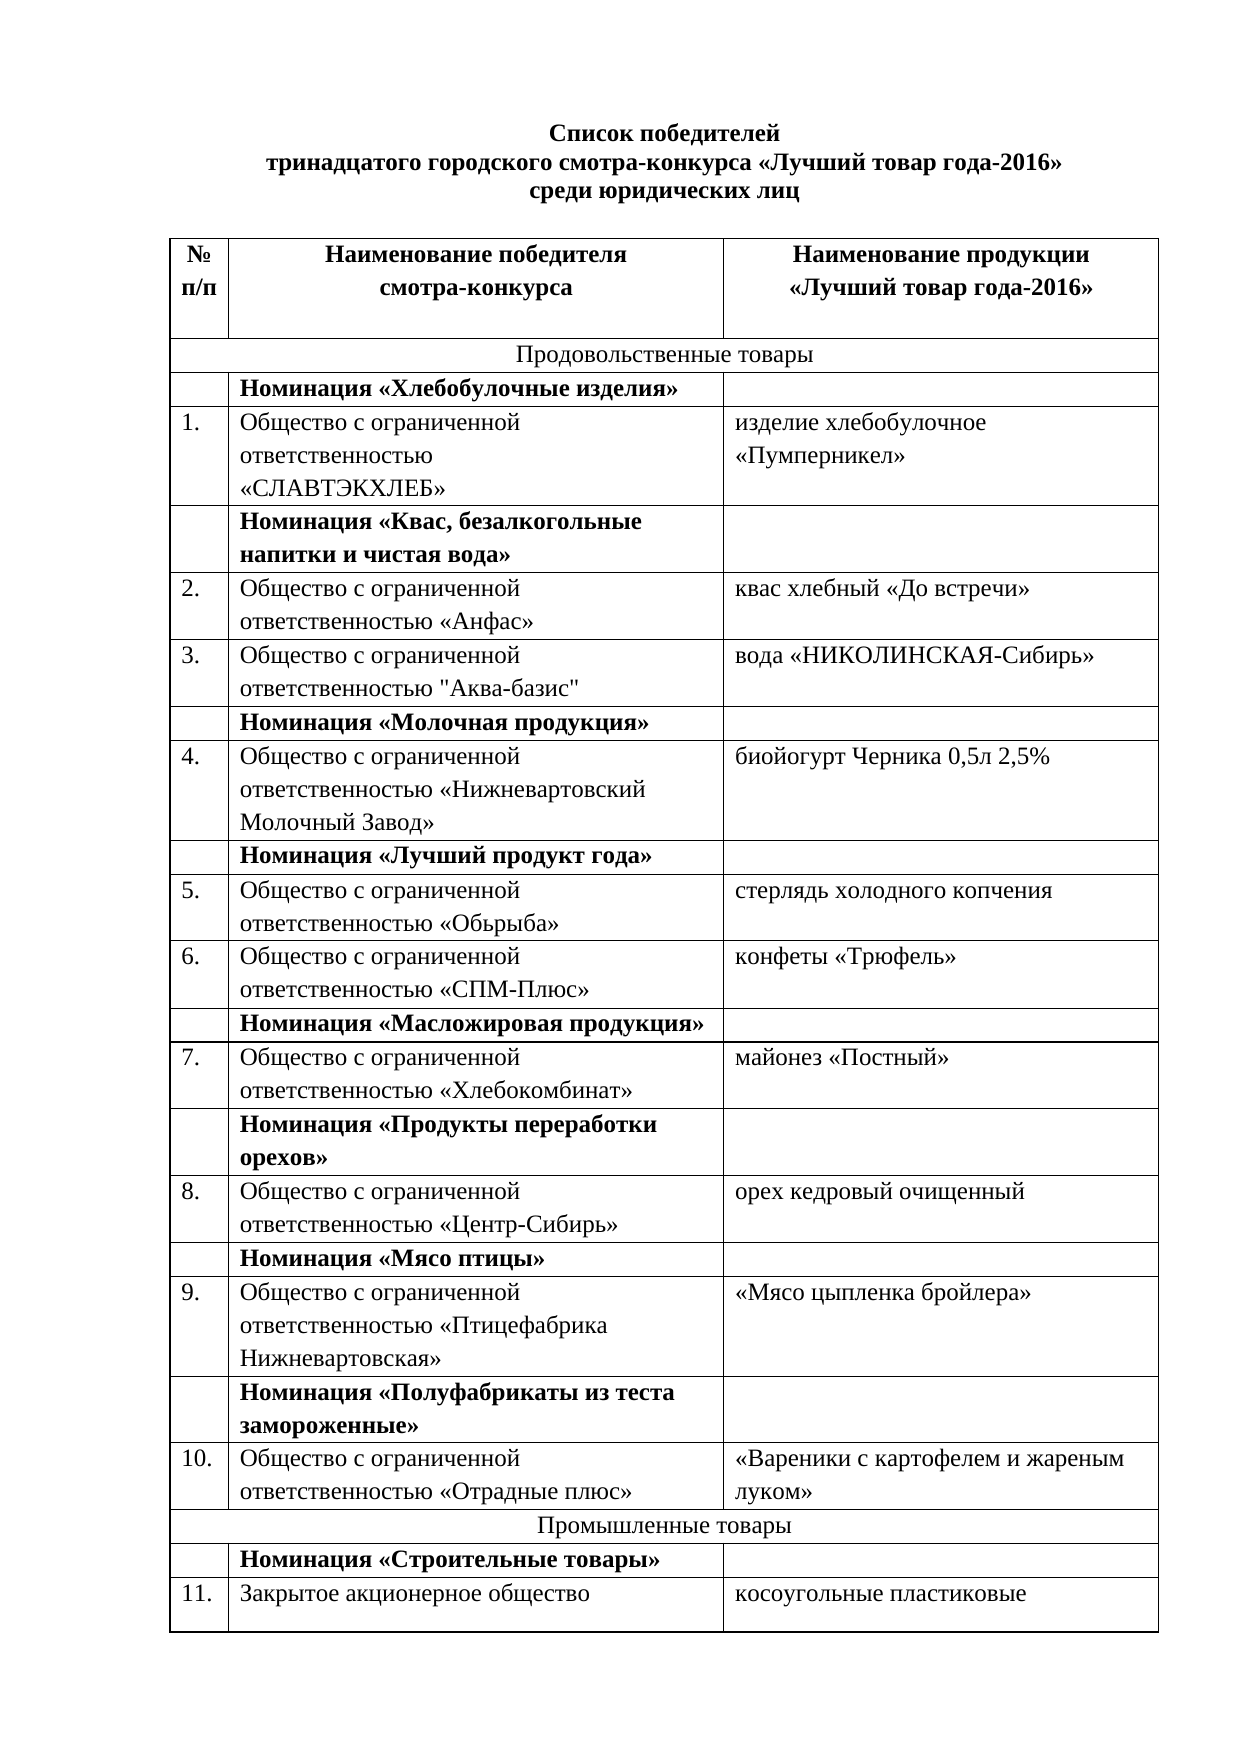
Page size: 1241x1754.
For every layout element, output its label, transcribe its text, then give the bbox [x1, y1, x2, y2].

table_cell Номинация «Масложировая продукция» [229, 1009, 723, 1041]
table_cell Общество с ограниченной ответственностью «Хлебокомбинат» [229, 1043, 723, 1108]
table_cell Номинация «Квас, безалкогольные напитки и чистая вода» [229, 506, 723, 572]
table_cell Общество с ограниченной ответственностью «СЛАВТЭКХЛЕБ» [229, 407, 723, 505]
table_cell Общество с ограниченной ответственностью «Отрадные плюс» [229, 1443, 723, 1509]
table_cell 6. [171, 941, 228, 1007]
table_cell [724, 1377, 1158, 1442]
table_cell [171, 841, 228, 874]
table_cell Промышленные товары [171, 1510, 1158, 1543]
table_cell Общество с ограниченной ответственностью «Птицефабрика Нижневартовская» [229, 1277, 723, 1376]
text Список победителей [177, 118, 1152, 147]
table_cell [724, 1009, 1158, 1041]
table_cell 3. [171, 640, 228, 706]
table_cell Общество с ограниченной ответственностью «Обьрыба» [229, 875, 723, 940]
table_cell 1. [171, 407, 228, 505]
table_cell Общество с ограниченной ответственностью «Нижневартовский Молочный Завод» [229, 741, 723, 839]
table_cell [171, 707, 228, 740]
table_cell 10. [171, 1443, 228, 1509]
text тринадцатого городского смотра-конкурса «Лучший товар года-2016» [177, 147, 1152, 176]
table_cell [171, 1544, 228, 1577]
table_cell Общество с ограниченной ответственностью "Аква-базис" [229, 640, 723, 706]
table_cell 7. [171, 1043, 228, 1108]
table_cell 5. [171, 875, 228, 940]
table_cell [171, 1009, 228, 1041]
table_cell биойогурт Черника 0,5л 2,5% [724, 741, 1158, 839]
table_cell Номинация «Молочная продукция» [229, 707, 723, 740]
table_cell орех кедровый очищенный [724, 1176, 1158, 1242]
table_cell [724, 841, 1158, 874]
table_cell конфеты «Трюфель» [724, 941, 1158, 1007]
table_cell [724, 373, 1158, 406]
table_cell майонез «Постный» [724, 1043, 1158, 1108]
table_cell [171, 373, 228, 406]
table_cell [724, 506, 1158, 572]
table_cell Номинация «Мясо птицы» [229, 1243, 723, 1276]
table_cell [724, 707, 1158, 740]
table_cell Номинация «Полуфабрикаты из теста замороженные» [229, 1377, 723, 1442]
table_cell Номинация «Лучший продукт года» [229, 841, 723, 874]
table_cell «Мясо цыпленка бройлера» [724, 1277, 1158, 1376]
table_cell [724, 1109, 1158, 1175]
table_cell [229, 1578, 723, 1631]
table_cell 2. [171, 573, 228, 639]
table_cell 8. [171, 1176, 228, 1242]
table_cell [724, 1578, 1158, 1631]
table_cell Продовольственные товары [171, 339, 1158, 372]
table_header Наименование продукции «Лучший товар года-2016» [724, 239, 1158, 338]
table_cell Общество с ограниченной ответственностью «Центр-Сибирь» [229, 1176, 723, 1242]
table_cell [171, 1243, 228, 1276]
table_cell Номинация «Продукты переработки орехов» [229, 1109, 723, 1175]
table_cell [171, 1109, 228, 1175]
table_cell «Вареники с картофелем и жареным луком» [724, 1443, 1158, 1509]
table_cell [724, 1544, 1158, 1577]
table_cell [724, 1243, 1158, 1276]
table_header Наименование победителя смотра-конкурса [229, 239, 723, 338]
table_cell [171, 506, 228, 572]
table_cell квас хлебный «До встречи» [724, 573, 1158, 639]
table_cell 4. [171, 741, 228, 839]
table_cell стерлядь холодного копчения [724, 875, 1158, 940]
text среди юридических лиц [177, 176, 1152, 204]
table_cell изделие хлебобулочное «Пумперникел» [724, 407, 1158, 505]
table_cell 11. [171, 1578, 228, 1631]
table_cell Номинация «Строительные товары» [229, 1544, 723, 1577]
table_cell [171, 1377, 228, 1442]
table_header № п/п [171, 239, 228, 338]
table_cell Номинация «Хлебобулочные изделия» [229, 373, 723, 406]
table_cell вода «НИКОЛИНСКАЯ-Сибирь» [724, 640, 1158, 706]
table_cell Общество с ограниченной ответственностью «СПМ-Плюс» [229, 941, 723, 1007]
table_cell Общество с ограниченной ответственностью «Анфас» [229, 573, 723, 639]
table_cell 9. [171, 1277, 228, 1376]
